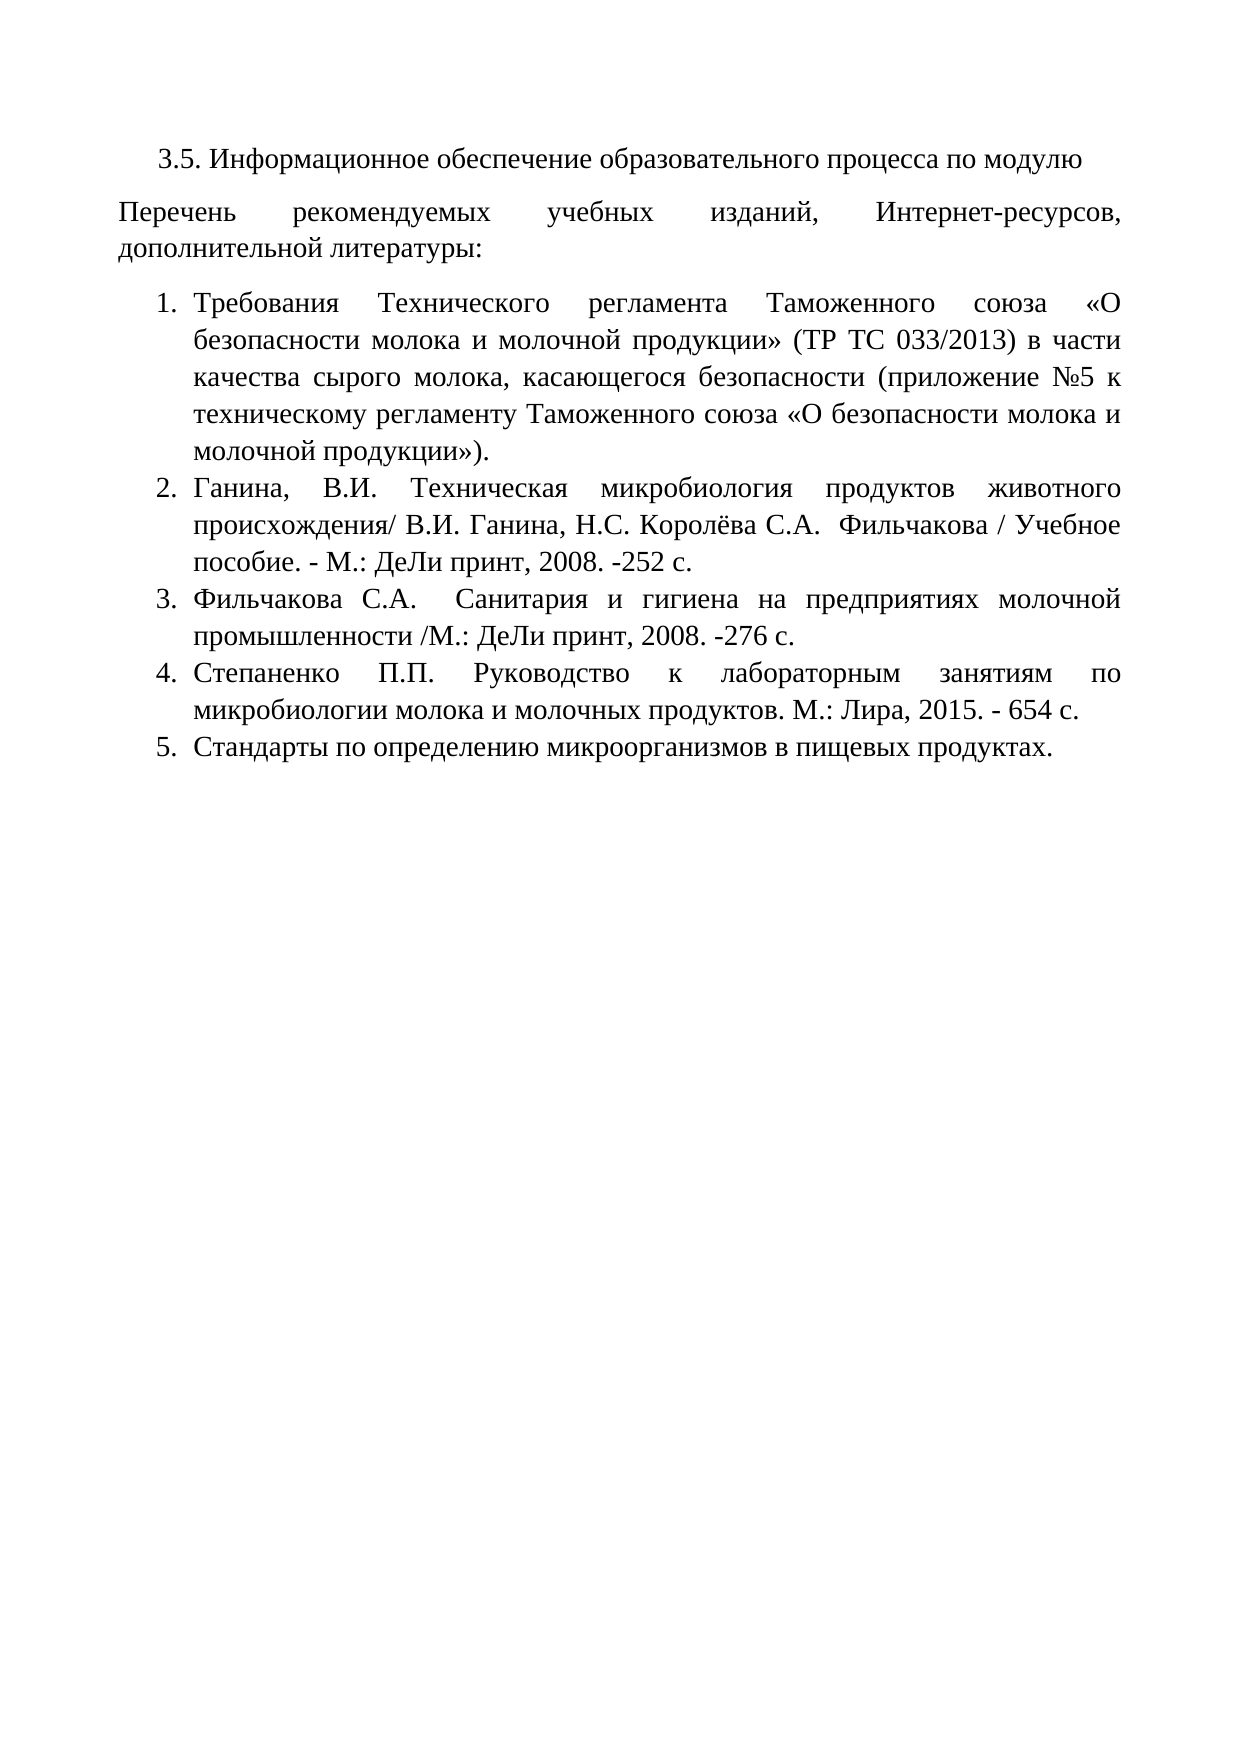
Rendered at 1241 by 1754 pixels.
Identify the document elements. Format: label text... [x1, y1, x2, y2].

list Требования Технического регламента Таможенного союза «О безопасности молока и молочной продукции» (ТР ТС 033/2013) в части качества сырого молока, касающегося безопасности (приложение №5 к техническому регламенту Таможенного союза «О безопасности молока и молочной продукции»). [156, 283, 1122, 468]
text 3.5. Информационное обеспечение образовательного процесса по модулю [118, 141, 1122, 175]
list Степаненко П.П. Руководство к лабораторным занятиям по микробиологии молока и молочных продуктов. М.: Лира, 2015. - 654 с. [156, 653, 1122, 727]
list Фильчакова С.А. Санитария и гигиена на предприятиях молочной промышленности /М.: ДеЛи принт, 2008. -276 с. [156, 579, 1122, 653]
text Перечень рекомендуемых учебных изданий, Интернет-ресурсов, дополнительной литературы: [118, 194, 1122, 264]
list Стандарты по определению микроорганизмов в пищевых продуктах. [156, 727, 1122, 764]
list Ганина, В.И. Техническая микробиология продуктов животного происхождения/ В.И. Ганина, Н.С. Королёва С.А. Фильчакова / Учебное пособие. - М.: ДеЛи принт, 2008. -252 с. [156, 468, 1122, 579]
